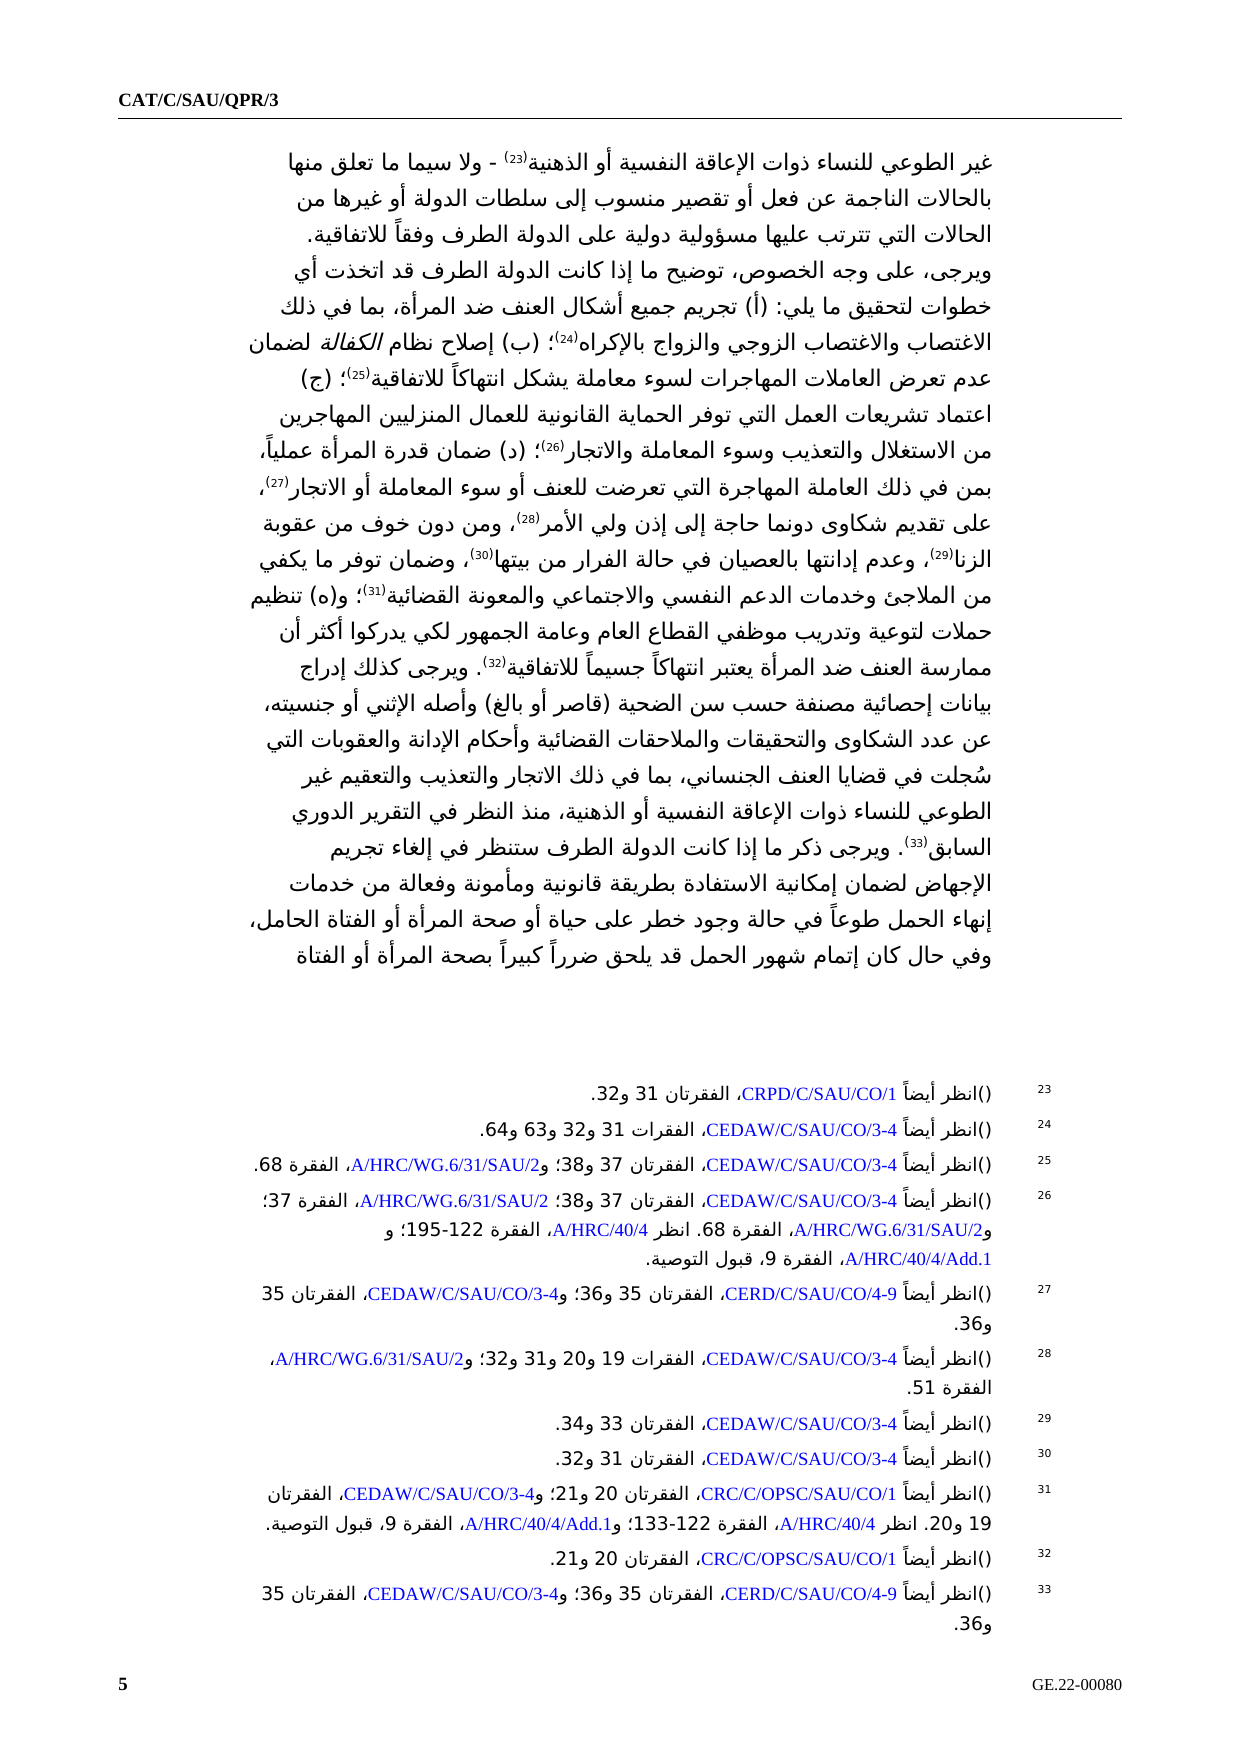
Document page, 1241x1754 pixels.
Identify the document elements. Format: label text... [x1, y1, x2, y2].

text 6- وفي ضوء الملاحظات الختامية السابقة للجنة()، يرجى تقديم معلومات عن التدابير التي اتخذتها الدولة الطرف لمكافحة جميع أشكال العنف ضد النساء والفتيات()، بما في ذلك العنف ضد العاملات المنزليات()، والقضاء على التعقيم غير الطوعي للنساء ذوات الإعاقة النفسية أو الذهنية() - ولا سيما ما تعلق منها بالحالات الناجمة عن فعل أو تقصير منسوب إلى سلطات الدولة أو غيرها من الحالات التي تترتب عليها مسؤولية دولية على الدولة الطرف وفقاً للاتفاقية. ويرجى، على وجه الخصوص، توضيح ما إذا كانت الدولة الطرف قد اتخذت أي خطوات لتحقيق ما يلي: (أ) تجريم جميع أشكال العنف ضد المرأة، بما في ذلك الاغتصاب والاغتصاب الزوجي والزواج بالإكراه()؛ (ب) إصلاح نظام الكفالة لضمان عدم تعرض العاملات المهاجرات لسوء معاملة يشكل انتهاكاً للاتفاقية()؛ (ج) اعتماد تشريعات العمل التي توفر الحماية القانونية للعمال المنزليين المهاجرين من الاستغلال والتعذيب وسوء المعاملة والاتجار()؛ (د) ضمان قدرة المرأة عملياً، بمن في ذلك العاملة المهاجرة التي تعرضت للعنف أو سوء المعاملة أو الاتجار()، على تقديم شكاوى دونما حاجة إلى إذن ولي الأمر()، ومن دون خوف من عقوبة الزنا()، وعدم إدانتها بالعصيان في حالة الفرار من بيتها()، وضمان توفر ما يكفي من الملاجئ وخدمات الدعم النفسي والاجتماعي والمعونة القضائية()؛ و(ه) تنظيم حملات لتوعية وتدريب موظفي القطاع العام وعامة الجمهور لكي يدركوا أكثر أن ممارسة العنف ضد المرأة يعتبر انتهاكاً جسيماً للاتفاقية(). ويرجى كذلك إدراج بيانات إحصائية مصنفة حسب سن الضحية (قاصر أو بالغ) وأصله الإثني أو جنسيته، عن عدد الشكاوى والتحقيقات والملاحقات القضائية وأحكام الإدانة والعقوبات التي سُجلت في قضايا العنف الجنساني، بما في ذلك الاتجار والتعذيب والتعقيم غير الطوعي للنساء ذوات الإعاقة النفسية أو الذهنية، منذ النظر في التقرير الدوري السابق(). ويرجى ذكر ما إذا كانت الدولة الطرف ستنظر في إلغاء تجريم الإجهاض لضمان إمكانية الاستفادة بطريقة قانونية ومأمونة وفعالة من خدمات إنهاء الحمل طوعاً في حالة وجود خطر على حياة أو صحة المرأة أو الفتاة الحامل، وفي حال كان إتمام شهور الحمل قد يلحق ضرراً كبيراً بصحة المرأة أو الفتاة الحامل أو يسبب لها معاناة بالغة، وخاصة في حالات الحمل الناتج عن الاغتصاب أو سفاح المحارم أو الحمل بجنين غير قابل للحياة(). [248, 142, 992, 971]
